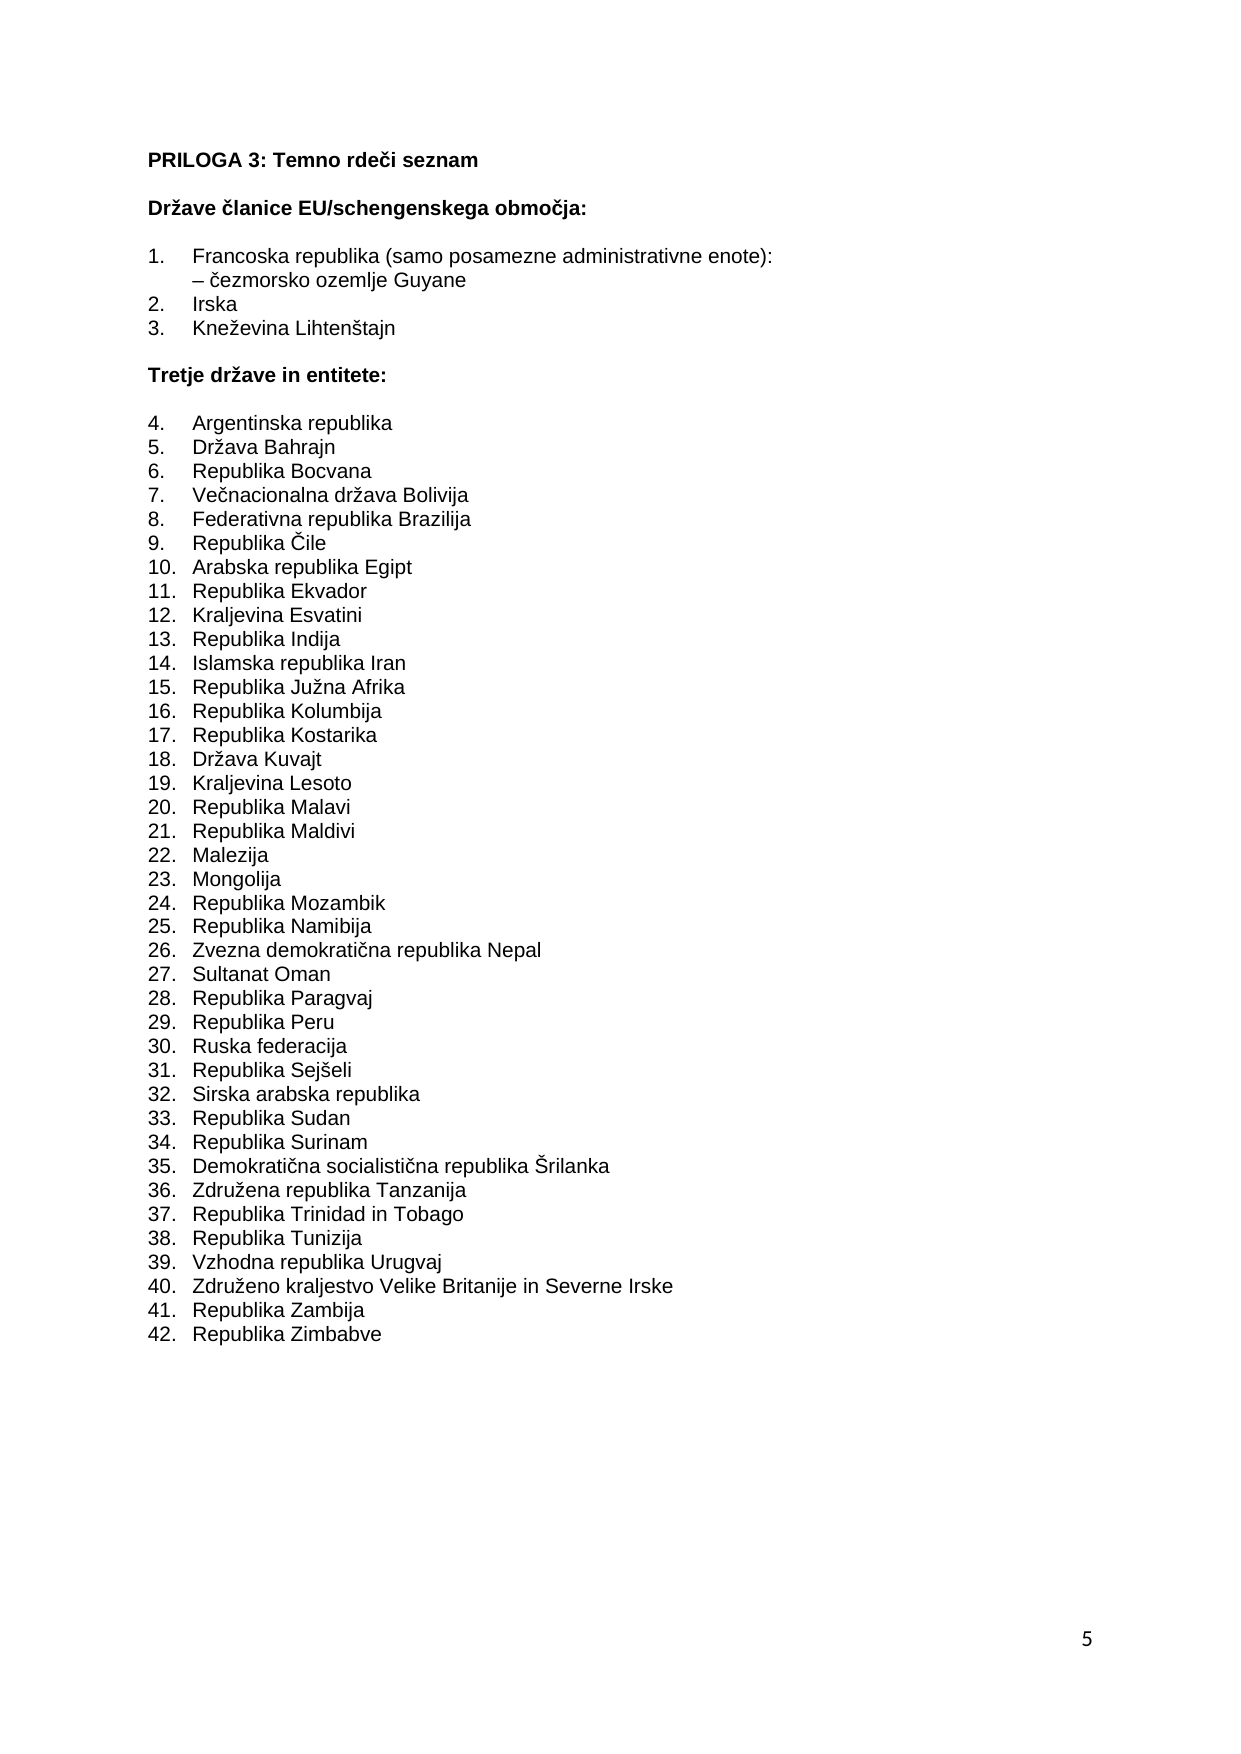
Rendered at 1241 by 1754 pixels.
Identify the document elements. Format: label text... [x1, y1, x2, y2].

list Vzhodna republika Urugvaj [148, 1250, 1093, 1274]
list Kneževina Lihtenštajn [148, 315, 1093, 339]
list Kraljevina Lesoto [148, 771, 1093, 794]
list Republika Kostarika [148, 723, 1093, 747]
list Republika Ekvador [148, 579, 1093, 603]
list Republika Kolumbija [148, 699, 1093, 723]
list Republika Čile [148, 531, 1093, 555]
list Federativna republika Brazilija [148, 507, 1093, 531]
list Republika Sejšeli [148, 1058, 1093, 1082]
list Republika Indija [148, 627, 1093, 651]
list Malezija [148, 842, 1093, 866]
list Republika Surinam [148, 1130, 1093, 1154]
list Republika Maldivi [148, 818, 1093, 842]
list Republika Zambija [148, 1298, 1093, 1322]
list Republika Južna Afrika [148, 675, 1093, 699]
list Republika Sudan [148, 1106, 1093, 1130]
list Arabska republika Egipt [148, 555, 1093, 579]
list Republika Bocvana [148, 459, 1093, 483]
list Sirska arabska republika [148, 1082, 1093, 1106]
text Države članice EU/schengenskega območja: [148, 196, 1093, 219]
list Ruska federacija [148, 1034, 1093, 1058]
list Združena republika Tanzanija [148, 1178, 1093, 1202]
list Republika Paragvaj [148, 986, 1093, 1010]
list Kraljevina Esvatini [148, 603, 1093, 627]
list Irska [148, 291, 1093, 315]
list Republika Peru [148, 1010, 1093, 1034]
list Republika Tunizija [148, 1226, 1093, 1250]
list Republika Namibija [148, 914, 1093, 938]
list Islamska republika Iran [148, 651, 1093, 675]
list Republika Trinidad in Tobago [148, 1202, 1093, 1226]
list Republika Mozambik [148, 890, 1093, 914]
list Argentinska republika [148, 411, 1093, 435]
list Republika Malavi [148, 794, 1093, 818]
list Republika Zimbabve [148, 1322, 1093, 1346]
list Mongolija [148, 866, 1093, 890]
list Demokratična socialistična republika Šrilanka [148, 1154, 1093, 1178]
list Zvezna demokratična republika Nepal [148, 938, 1093, 962]
list Država Bahrajn [148, 435, 1093, 459]
list Združeno kraljestvo Velike Britanije in Severne Irske [148, 1274, 1093, 1298]
list Sultanat Oman [148, 962, 1093, 986]
text PRILOGA 3: Temno rdeči seznam [148, 148, 1093, 172]
text – čezmorsko ozemlje Guyane [192, 267, 1093, 291]
list Večnacionalna država Bolivija [148, 483, 1093, 507]
text Tretje države in entitete: [148, 363, 1093, 387]
list Francoska republika (samo posamezne administrativne enote): [148, 243, 1093, 267]
list Država Kuvajt [148, 747, 1093, 771]
